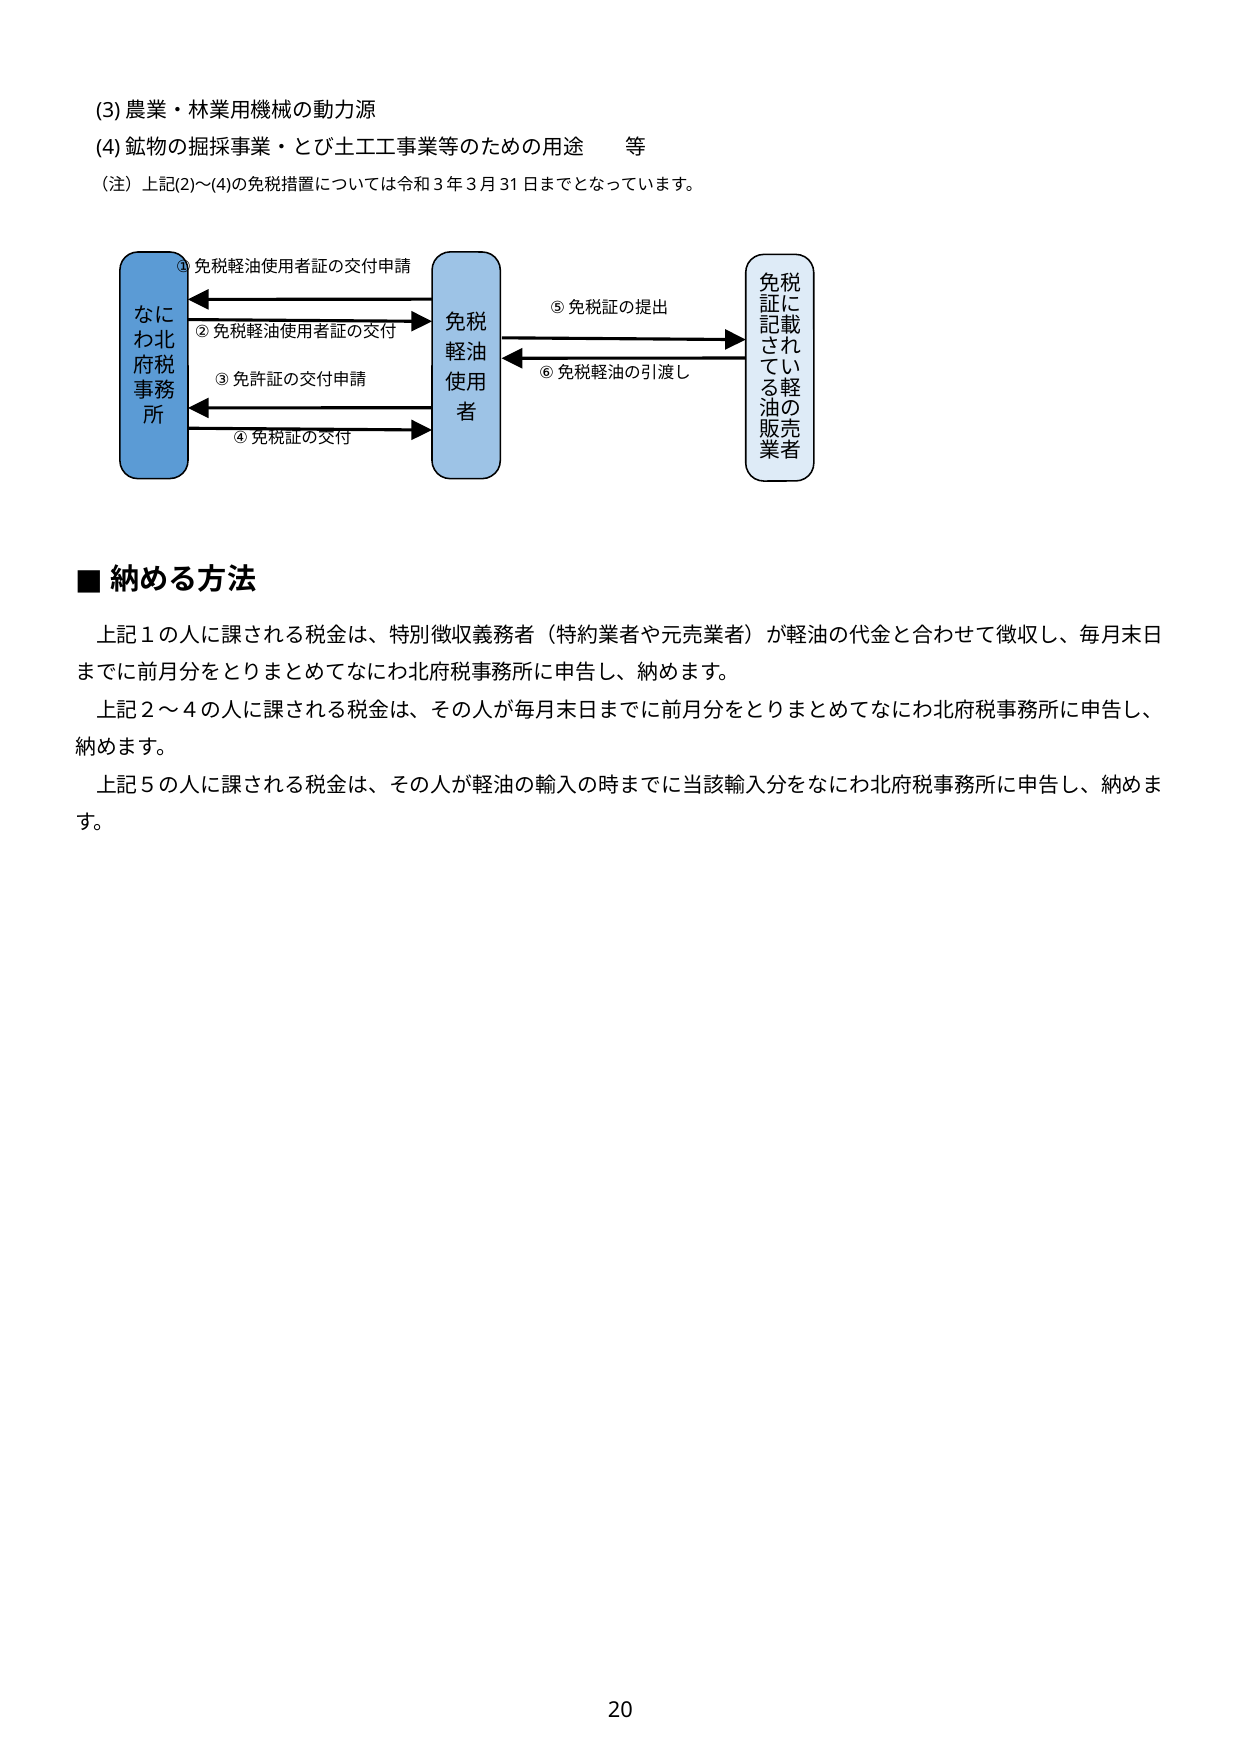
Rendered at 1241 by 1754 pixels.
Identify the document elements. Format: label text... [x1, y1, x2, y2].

text 上記１の人に課される税金は、特別徴収義務者（特約業者や元売業者）が軽油の代金と合わせて徴収し、毎月末日までに前月分をとりまとめてなにわ北府税事務所に申告し、納めます。 [75, 614, 1165, 689]
text 上記５の人に課される税金は、その人が軽油の輸入の時までに当該輸入分をなにわ北府税事務所に申告し、納めます。 [75, 764, 1165, 839]
text ■ 納める方法 [75, 539, 1165, 614]
text （注）上記(2)～(4)の免税措置については令和3年３月31日までとなっています。 [75, 164, 1165, 202]
text (4) 鉱物の掘採事業・とび土工工事業等のための用途 等 [75, 127, 1165, 164]
text (3) 農業・林業用機械の動力源 [75, 89, 1165, 127]
text 上記２～４の人に課される税金は、その人が毎月末日までに前月分をとりまとめてなにわ北府税事務所に申告し、納めます。 [75, 689, 1165, 764]
